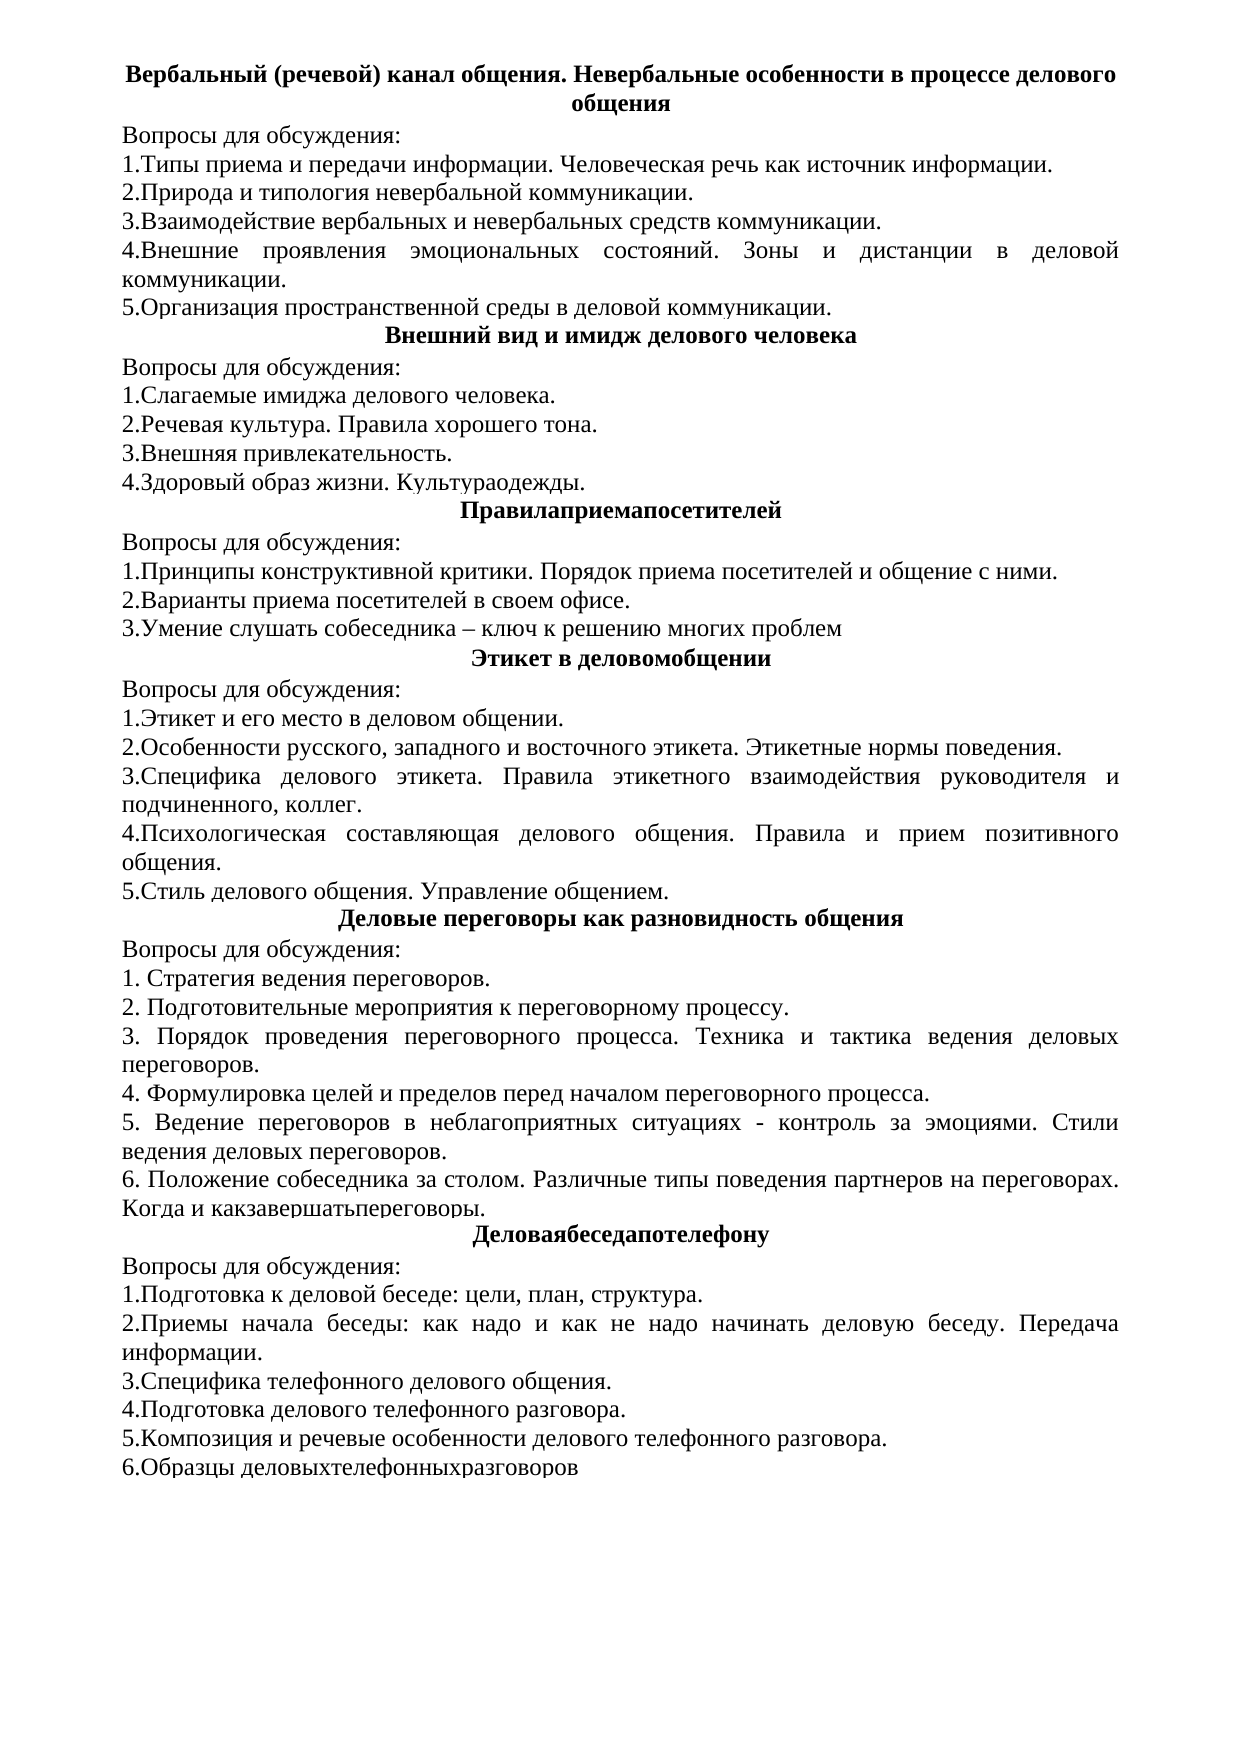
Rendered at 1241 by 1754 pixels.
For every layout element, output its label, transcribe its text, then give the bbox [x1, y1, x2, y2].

table_header Вербальный (речевой) канал общения. Невербальные особенности в процессе делового общения [118, 59, 1124, 120]
table_cell Вопросы для обсуждения: 1.Слагаемые имиджа делового человека. 2.Речевая культура. Правила хорошего тона. 3.Внешняя привлекательность. 4.Здоровый образ жизни. Культураодежды. [118, 352, 1124, 494]
table_cell Деловые переговоры как разновидность общения [118, 903, 1124, 934]
table_cell Деловаябеседапотелефону [118, 1219, 1124, 1251]
table_cell Вопросы для обсуждения: 1.Подготовка к деловой беседе: цели, план, структура. 2.Приемы начала беседы: как надо и как не надо начинать деловую беседу. Передача информации. 3.Специфика телефонного делового общения. 4.Подготовка делового телефонного разговора. 5.Композиция и речевые особенности делового телефонного разговора. 6.Образцы деловыхтелефонныхразговоров [118, 1251, 1124, 1478]
table_cell Правилаприемапосетителей [118, 496, 1124, 527]
table_cell Вопросы для обсуждения: 1. Стратегия ведения переговоров. 2. Подготовительные мероприятия к переговорному процессу. 3. Порядок проведения переговорного процесса. Техника и тактика ведения деловых переговоров. 4. Формулировка целей и пределов перед началом переговорного процесса. 5. Ведение переговоров в неблагоприятных ситуациях - контроль за эмоциями. Стили ведения деловых переговоров. 6. Положение собеседника за столом. Различные типы поведения партнеров на переговорах. Когда и какзавершатьпереговоры. [118, 935, 1124, 1218]
table_cell Вопросы для обсуждения: 1.Этикет и его место в деловом общении. 2.Особенности русского, западного и восточного этикета. Этикетные нормы поведения. 3.Специфика делового этикета. Правила этикетного взаимодействия руководителя и подчиненного, коллег. 4.Психологическая составляющая делового общения. Правила и прием позитивного общения. 5.Стиль делового общения. Управление общением. [118, 675, 1124, 901]
table_cell Вопросы для обсуждения: 1.Типы приема и передачи информации. Человеческая речь как источник информации. 2.Природа и типология невербальной коммуникации. 3.Взаимодействие вербальных и невербальных средств коммуникации. 4.Внешние проявления эмоциональных состояний. Зоны и дистанции в деловой коммуникации. 5.Организация пространственной среды в деловой коммуникации. [118, 120, 1124, 319]
table_cell Этикет в деловомобщении [118, 643, 1124, 674]
table_cell Вопросы для обсуждения: 1.Принципы конструктивной критики. Порядок приема посетителей и общение с ними. 2.Варианты приема посетителей в своем офисе. 3.Умение слушать собеседника – ключ к решению многих проблем [118, 527, 1124, 641]
table_cell Внешний вид и имидж делового человека [118, 320, 1124, 352]
